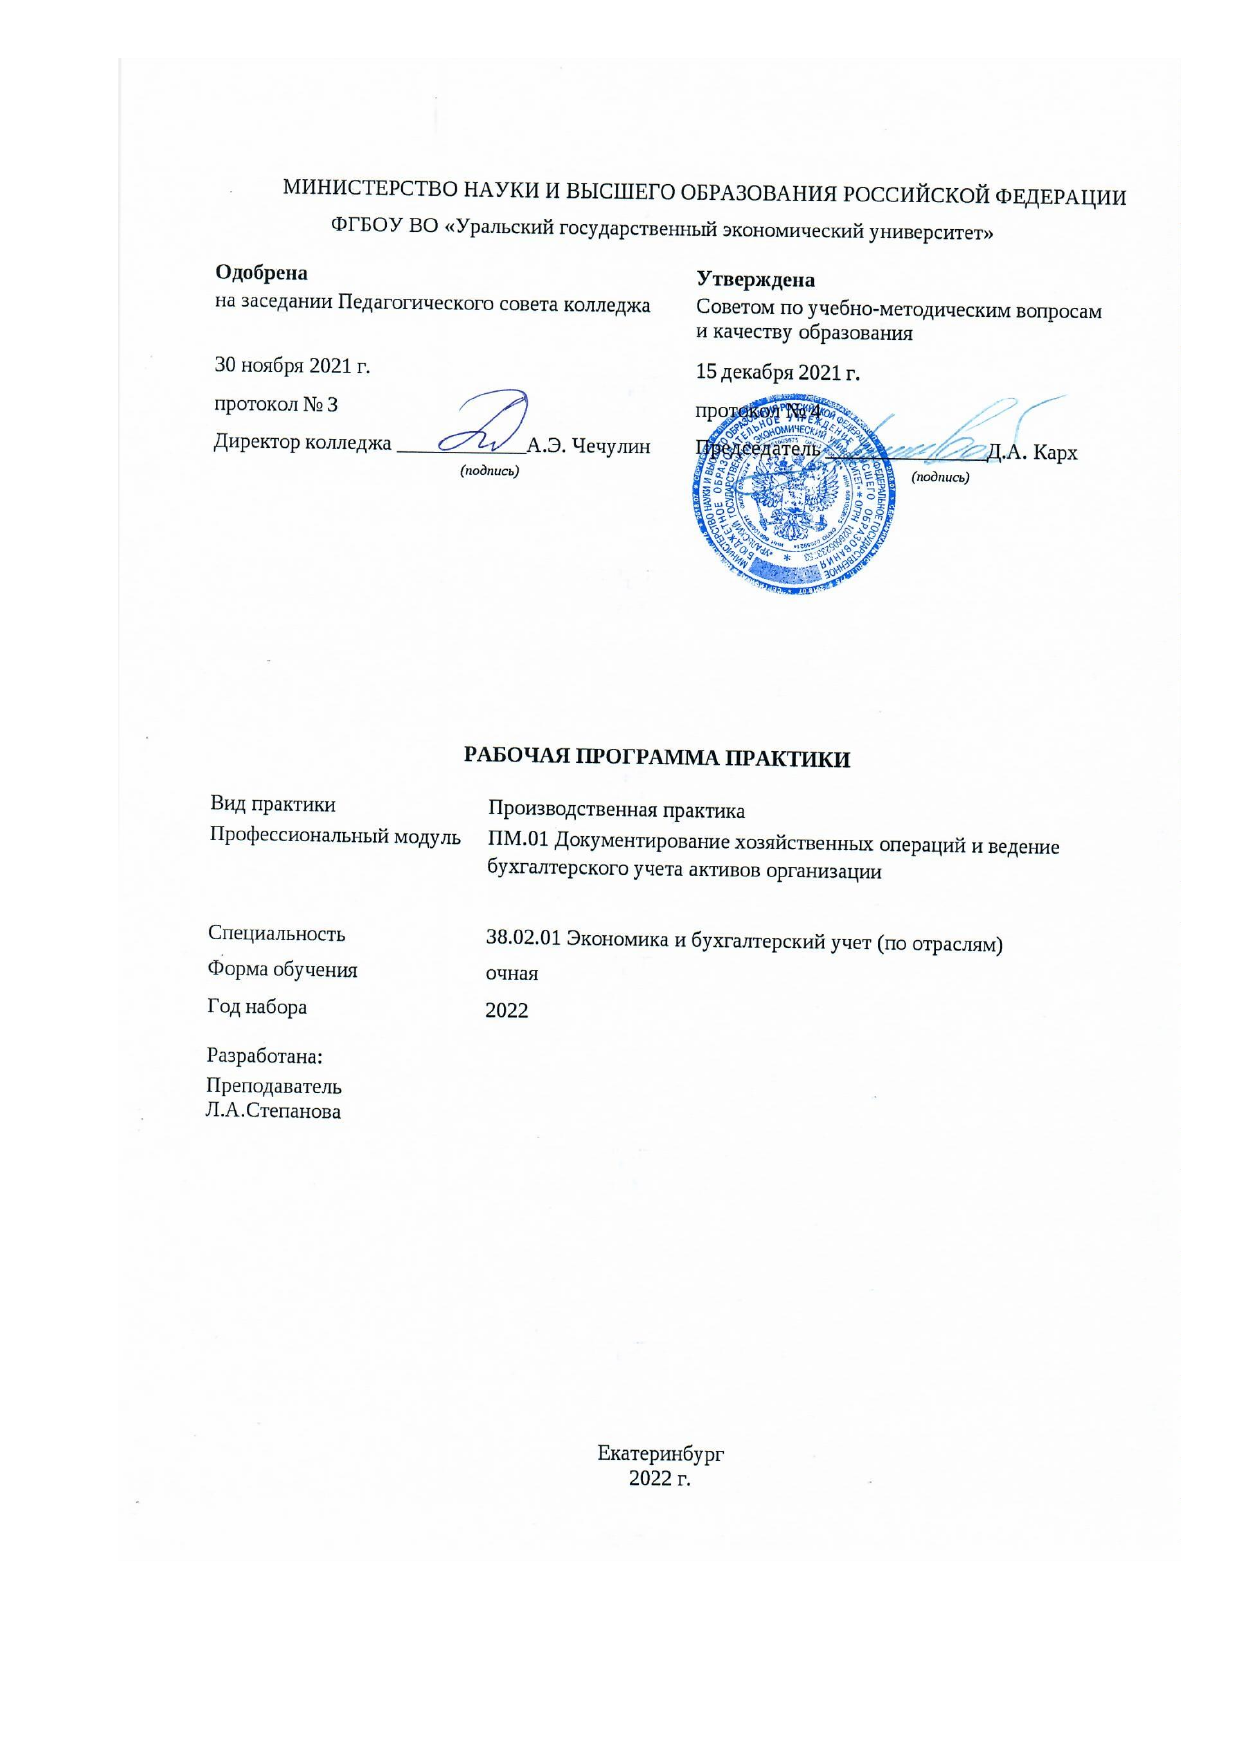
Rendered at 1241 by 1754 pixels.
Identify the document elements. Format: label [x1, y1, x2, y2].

picture [118, 58, 1181, 1561]
